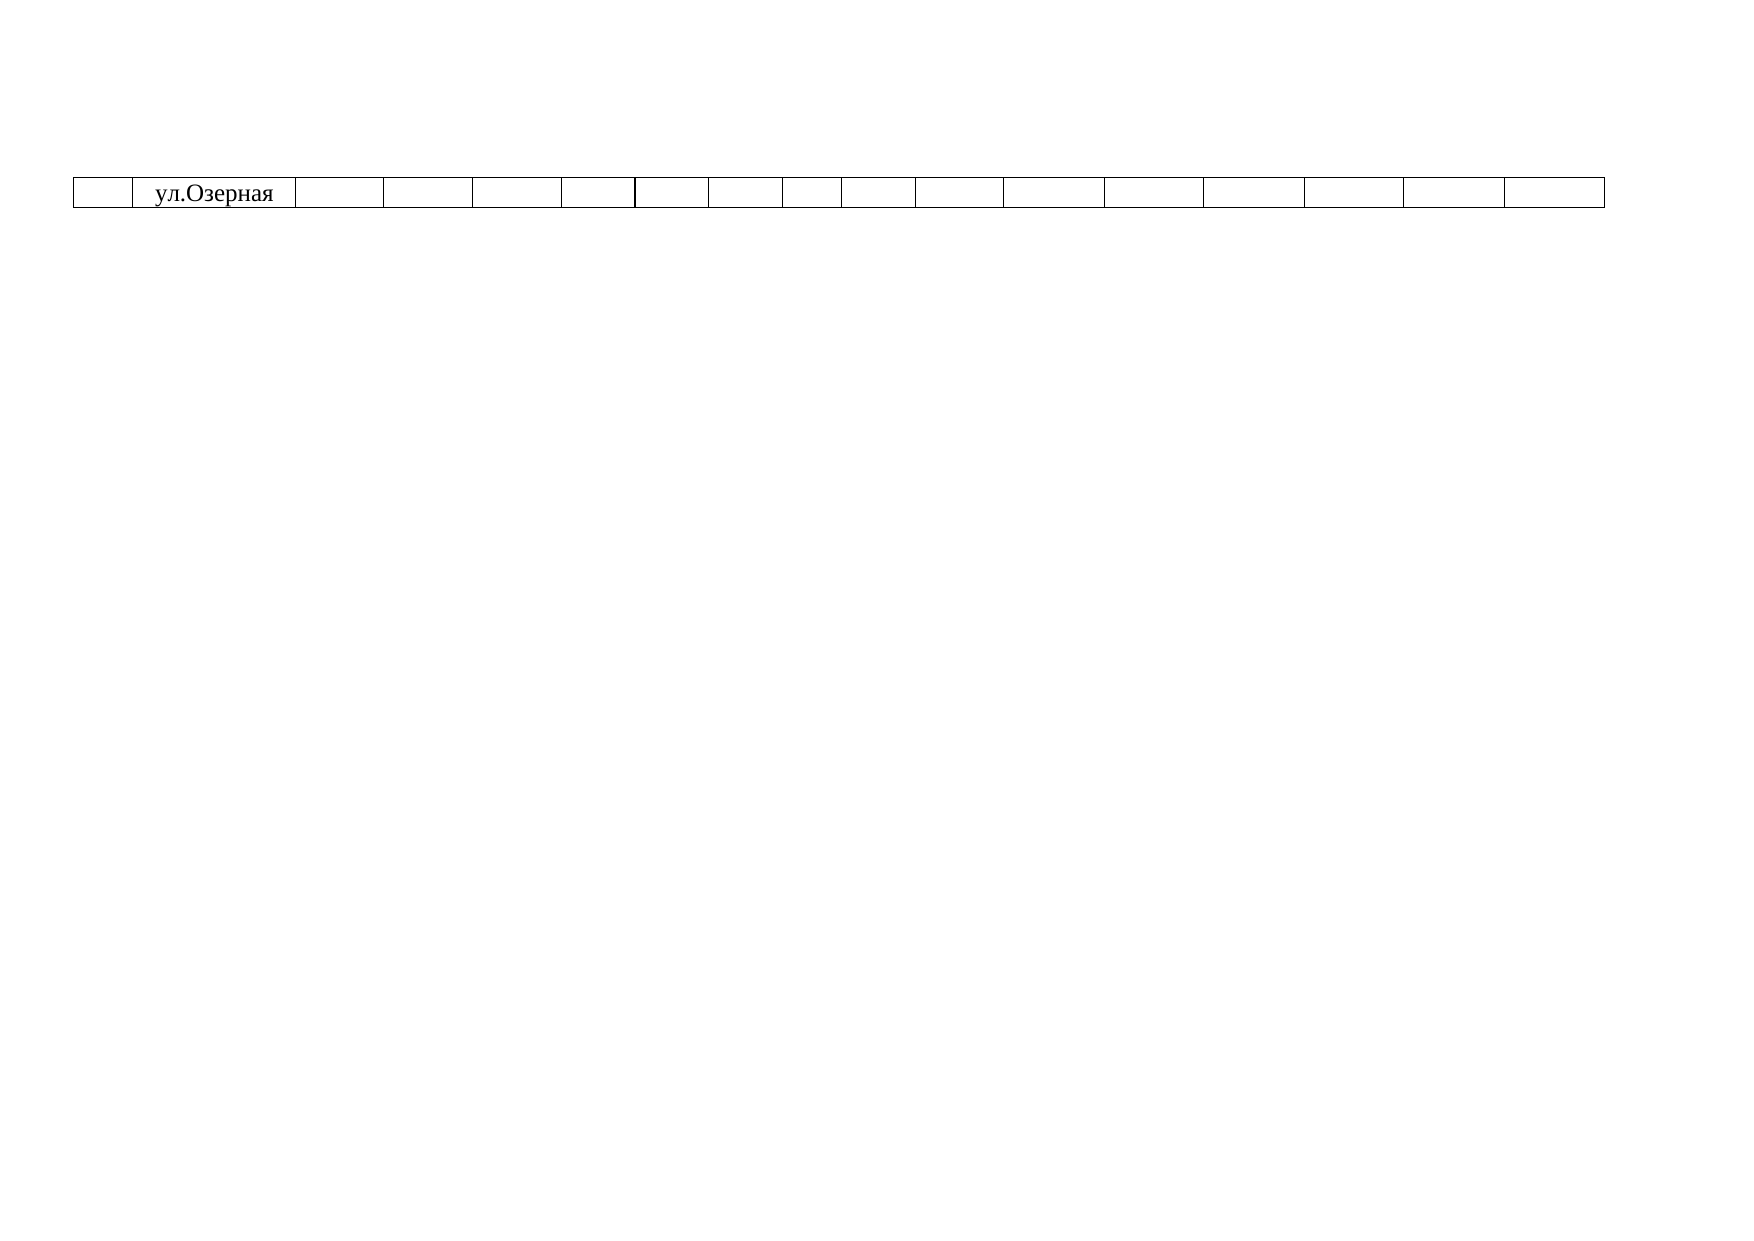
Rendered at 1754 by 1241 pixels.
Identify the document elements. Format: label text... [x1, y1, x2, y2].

table_cell 9 [74, 178, 132, 207]
table_cell [1004, 178, 1104, 207]
table_cell [384, 178, 472, 207]
table_cell [1105, 178, 1203, 207]
table_cell [1305, 178, 1403, 207]
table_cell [133, 178, 295, 207]
table_cell [473, 178, 561, 207]
table_cell [1204, 178, 1304, 207]
table_cell м2 [296, 178, 383, 207]
table_cell [709, 178, 782, 207]
table_cell [1505, 178, 1604, 207]
table_cell [842, 178, 915, 207]
table_cell [783, 178, 841, 207]
table_cell 1258 [1404, 178, 1504, 207]
table_cell [562, 178, 634, 207]
table_cell [636, 178, 708, 207]
table_cell [916, 178, 1003, 207]
